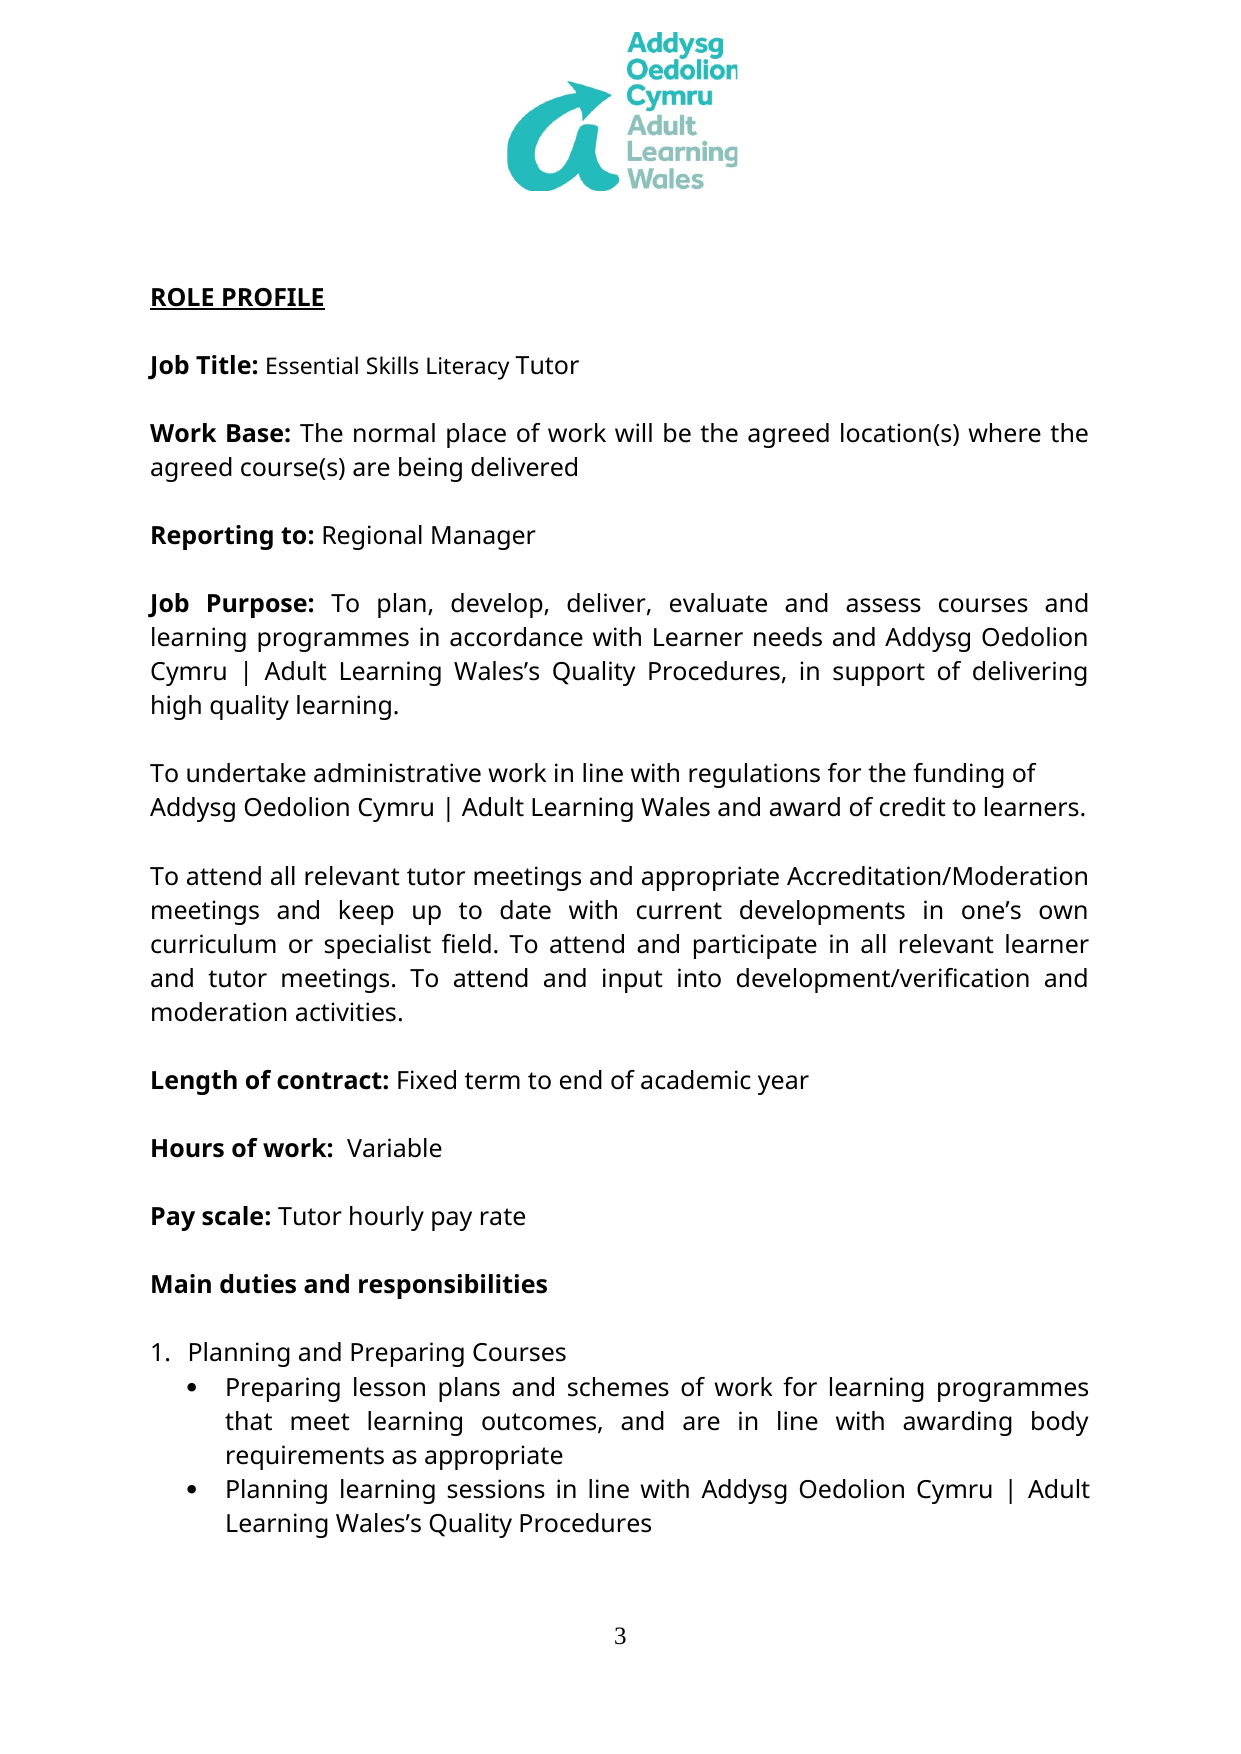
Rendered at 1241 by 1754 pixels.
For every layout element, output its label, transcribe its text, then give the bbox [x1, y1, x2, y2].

text Length of contract: Fixed term to end of academic year [150, 1063, 1090, 1097]
text Work Base: The normal place of work will be the agreed location(s) where the agreed course(s) are being delivered [150, 415, 1090, 483]
list Preparing lesson plans and schemes of work for learning programmes that meet learning outcomes, and are in line with awarding body requirements as appropriate [187, 1369, 1090, 1471]
text Pay scale: Tutor hourly pay rate [150, 1199, 1090, 1233]
text To undertake administrative work in line with regulations for the funding of [150, 756, 1090, 790]
text Reporting to: Regional Manager [150, 518, 1090, 552]
text To attend all relevant tutor meetings and appropriate Accreditation/Moderation meetings and keep up to date with current developments in one’s own curriculum or specialist field. To attend and participate in all relevant learner and tutor meetings. To attend and input into development/verification and moderation activities. [150, 858, 1090, 1028]
picture [506, 32, 738, 189]
list Planning and Preparing Courses [150, 1335, 1090, 1369]
text Main duties and responsibilities [150, 1267, 1090, 1301]
text Job Purpose: To plan, develop, deliver, evaluate and assess courses and learning programmes in accordance with Learner needs and Addysg Oedolion Cymru | Adult Learning Wales’s Quality Procedures, in support of delivering high quality learning. [150, 586, 1090, 722]
text Job Title: Essential Skills Literacy Tutor [150, 347, 1090, 381]
list Planning learning sessions in line with Addysg Oedolion Cymru | Adult Learning Wales’s Quality Procedures [187, 1471, 1090, 1539]
text ROLE PROFILE [150, 279, 1090, 313]
text Hours of work: Variable [150, 1131, 1090, 1165]
text Addysg Oedolion Cymru | Adult Learning Wales and award of credit to learners. [150, 790, 1090, 824]
